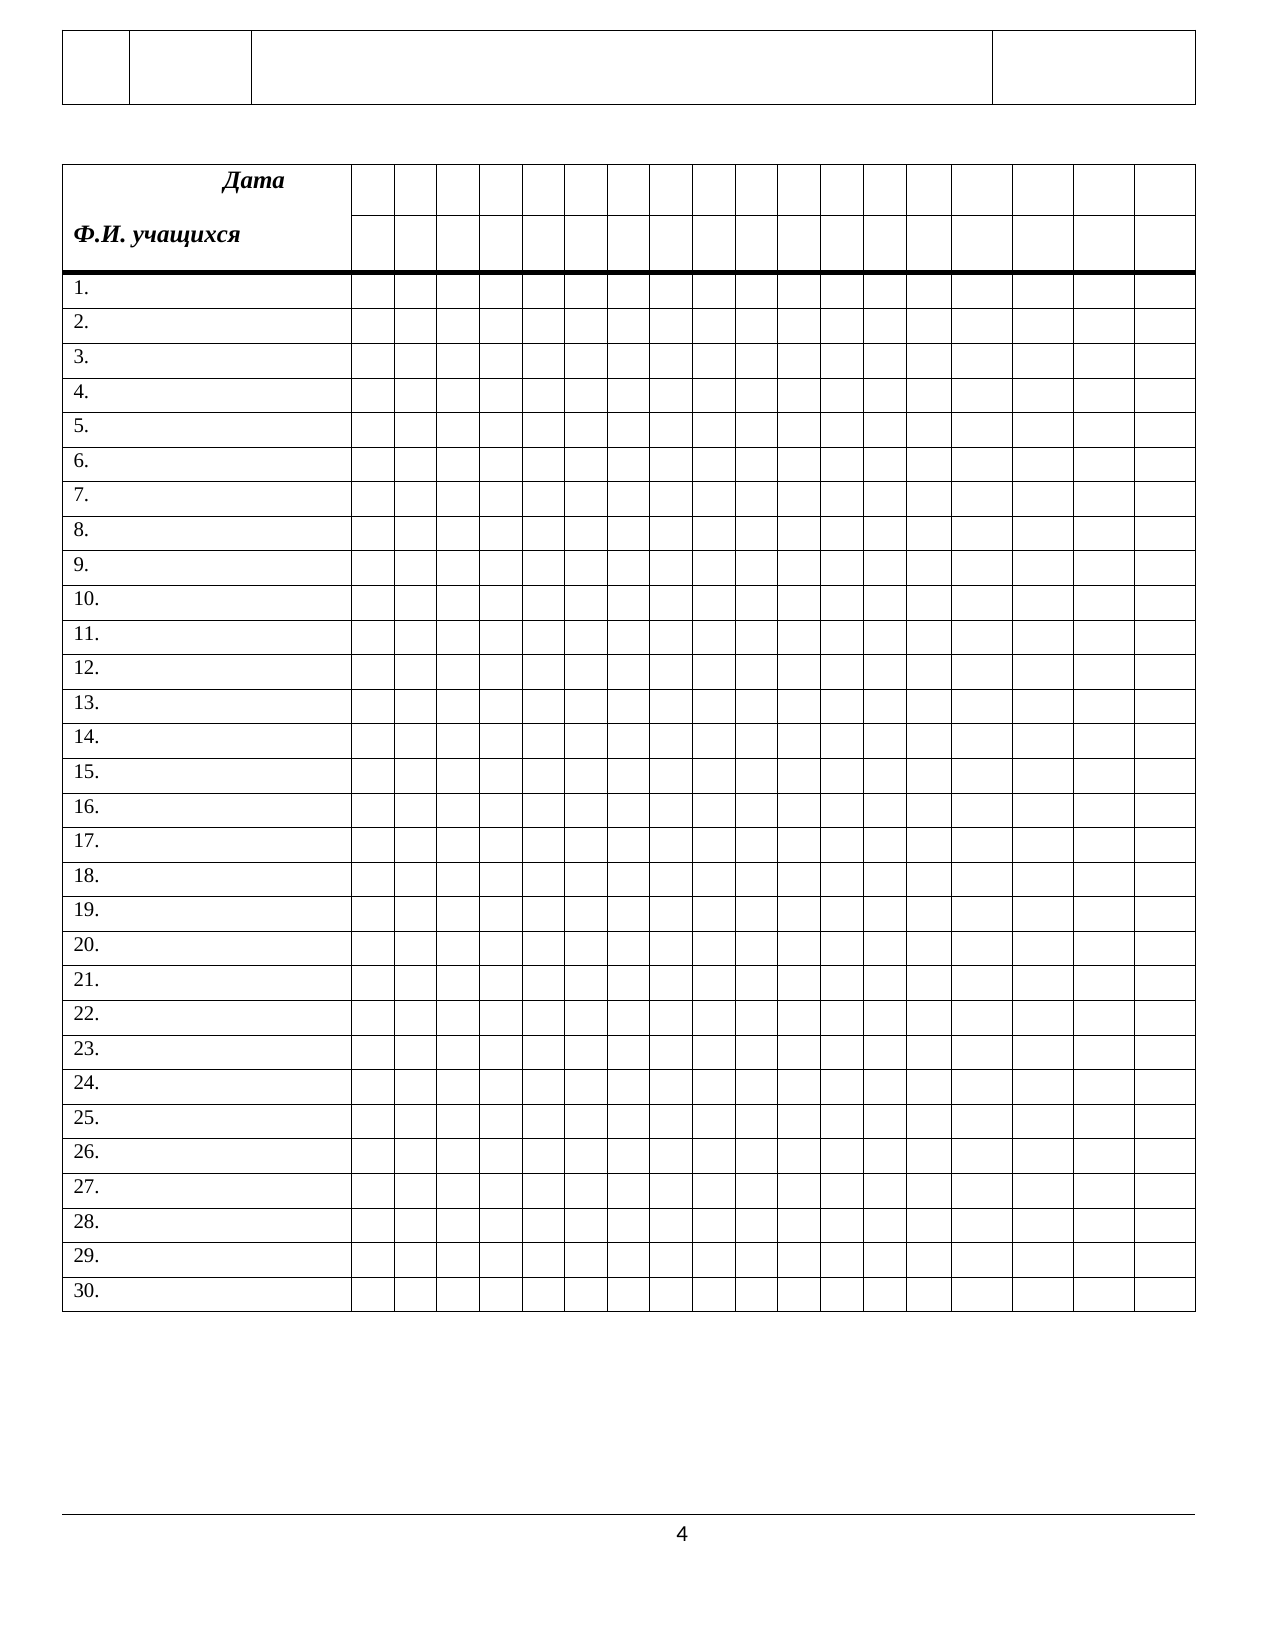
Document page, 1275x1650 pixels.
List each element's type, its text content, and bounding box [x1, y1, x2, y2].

table_header [523, 165, 564, 215]
table_cell [1135, 1105, 1195, 1138]
table_cell [864, 379, 906, 412]
table_cell [821, 897, 863, 931]
table_cell [565, 863, 607, 896]
table_cell [523, 724, 564, 758]
table_cell [523, 1036, 564, 1069]
table_cell [736, 413, 777, 447]
table_cell [952, 863, 1012, 896]
table_cell [864, 1036, 906, 1069]
table_cell [907, 1070, 951, 1104]
table_cell [1135, 275, 1195, 308]
table_cell 16. [63, 794, 351, 827]
table_cell [693, 724, 735, 758]
table_cell [565, 897, 607, 931]
table_cell [1013, 897, 1073, 931]
table_cell [523, 275, 564, 308]
table_cell [736, 1070, 777, 1104]
table_cell [437, 275, 479, 308]
table_cell 19. [63, 897, 351, 931]
table_cell [395, 379, 436, 412]
table_cell 10. [63, 586, 351, 619]
table_cell [352, 1174, 394, 1207]
table_cell [1074, 216, 1134, 270]
table_cell [907, 216, 951, 270]
table_cell [565, 275, 607, 308]
table_cell [952, 966, 1012, 1000]
table_header [821, 165, 863, 215]
table_cell [952, 586, 1012, 619]
table_cell [1135, 932, 1195, 965]
table_cell [821, 275, 863, 308]
table_cell [608, 1278, 649, 1311]
table_cell [480, 517, 522, 550]
table_cell [608, 966, 649, 1000]
table_cell 1. [63, 275, 351, 308]
table_cell [1013, 863, 1073, 896]
table_cell [1013, 1036, 1073, 1069]
table_cell 25. [63, 1105, 351, 1138]
table_header [778, 165, 820, 215]
table_cell [1135, 897, 1195, 931]
table_cell [650, 966, 692, 1000]
table_cell [565, 794, 607, 827]
table_cell [395, 1243, 436, 1277]
table_cell [1013, 482, 1073, 516]
table_cell [650, 586, 692, 619]
table_cell [480, 690, 522, 723]
table_cell 20. [63, 932, 351, 965]
table_cell 4. [63, 379, 351, 412]
table_cell [736, 551, 777, 585]
table_cell [778, 551, 820, 585]
table_cell [1074, 863, 1134, 896]
table_cell [565, 551, 607, 585]
table_cell [523, 621, 564, 654]
table_cell [778, 1243, 820, 1277]
table_cell [693, 1070, 735, 1104]
table_cell 5. [63, 413, 351, 447]
table_cell [352, 1105, 394, 1138]
table_cell [864, 1209, 906, 1242]
table_header [693, 165, 735, 215]
table_cell 27. [63, 1174, 351, 1207]
table_cell [821, 216, 863, 270]
table_cell [952, 1036, 1012, 1069]
table_cell [778, 1001, 820, 1034]
table_cell [480, 897, 522, 931]
table_cell [650, 655, 692, 689]
table_cell [864, 1105, 906, 1138]
table_cell [952, 309, 1012, 343]
table_cell [395, 759, 436, 792]
table_cell [395, 482, 436, 516]
table_cell [778, 690, 820, 723]
table_cell [480, 275, 522, 308]
table_header [565, 165, 607, 215]
table_cell [907, 309, 951, 343]
table_cell [650, 309, 692, 343]
table_cell [864, 1243, 906, 1277]
table_cell [395, 655, 436, 689]
table_cell [395, 897, 436, 931]
table_cell [395, 309, 436, 343]
table_cell [1135, 1001, 1195, 1034]
table_cell [437, 413, 479, 447]
table_cell [736, 344, 777, 377]
table_cell [1013, 1209, 1073, 1242]
table_cell [736, 482, 777, 516]
table_header [608, 165, 649, 215]
table_cell [693, 517, 735, 550]
table_cell [1074, 448, 1134, 481]
table_cell [608, 621, 649, 654]
table_cell [736, 828, 777, 862]
table_cell [608, 586, 649, 619]
table_cell [907, 655, 951, 689]
table_cell [864, 344, 906, 377]
table_cell [650, 1278, 692, 1311]
table_cell [608, 482, 649, 516]
table_cell [821, 517, 863, 550]
table_cell [693, 1243, 735, 1277]
table_cell [565, 655, 607, 689]
table_cell [480, 1070, 522, 1104]
table_cell [693, 1209, 735, 1242]
table_cell [480, 586, 522, 619]
table_cell [352, 379, 394, 412]
table_cell [907, 966, 951, 1000]
table_cell 22. [63, 1001, 351, 1034]
table_cell [395, 275, 436, 308]
table_cell [1135, 1070, 1195, 1104]
table_cell [608, 344, 649, 377]
table_cell [480, 1209, 522, 1242]
table_cell [693, 932, 735, 965]
table_cell [821, 413, 863, 447]
table_cell [437, 448, 479, 481]
table_cell [693, 586, 735, 619]
table_cell [1013, 1278, 1073, 1311]
table_cell [952, 448, 1012, 481]
table_cell 11. [63, 621, 351, 654]
table_cell [1013, 794, 1073, 827]
table_cell [437, 828, 479, 862]
table_cell [352, 1243, 394, 1277]
table_cell [565, 1278, 607, 1311]
table_cell [736, 379, 777, 412]
table_cell [778, 932, 820, 965]
table_cell [437, 1139, 479, 1173]
table_cell [693, 1174, 735, 1207]
table_cell [821, 482, 863, 516]
table_cell [693, 1278, 735, 1311]
table_cell [864, 1001, 906, 1034]
table_cell [650, 216, 692, 270]
table_cell [480, 379, 522, 412]
table_cell [352, 309, 394, 343]
table_cell [608, 828, 649, 862]
table_cell 17. [63, 828, 351, 862]
table_cell [821, 309, 863, 343]
table_cell [523, 448, 564, 481]
table_header Дата Ф.И. учащихся [63, 165, 351, 270]
table_cell [864, 1278, 906, 1311]
table_cell [952, 517, 1012, 550]
table_cell [736, 586, 777, 619]
table_cell [993, 31, 1195, 103]
table_cell [952, 1209, 1012, 1242]
table_cell [952, 1105, 1012, 1138]
table_cell [736, 448, 777, 481]
table_cell [1013, 1243, 1073, 1277]
table_cell [650, 1243, 692, 1277]
table_cell [352, 344, 394, 377]
table_cell [1135, 621, 1195, 654]
table_cell [565, 448, 607, 481]
table_cell [864, 586, 906, 619]
table_cell [352, 1036, 394, 1069]
table_cell [952, 1070, 1012, 1104]
table_cell [864, 966, 906, 1000]
table_cell [693, 863, 735, 896]
table_cell [1013, 275, 1073, 308]
table_cell [1074, 1105, 1134, 1138]
table_cell [907, 448, 951, 481]
table_cell [778, 759, 820, 792]
table_cell [1074, 1139, 1134, 1173]
table_cell [480, 724, 522, 758]
table_cell [821, 1105, 863, 1138]
table_cell [1135, 379, 1195, 412]
table_cell [437, 1105, 479, 1138]
table_cell [1074, 759, 1134, 792]
table_cell [437, 1036, 479, 1069]
table_cell [778, 828, 820, 862]
table_cell [395, 448, 436, 481]
table_cell [864, 932, 906, 965]
table_cell [907, 794, 951, 827]
table_cell [565, 690, 607, 723]
table_cell [480, 216, 522, 270]
table_cell [352, 586, 394, 619]
table_cell [252, 31, 992, 103]
table_cell 12. [63, 655, 351, 689]
table_cell [395, 621, 436, 654]
table_cell [565, 1070, 607, 1104]
table_cell 18. [63, 863, 351, 896]
table_cell [480, 309, 522, 343]
table_cell 30. [63, 1278, 351, 1311]
table_cell [778, 482, 820, 516]
table_cell [565, 216, 607, 270]
table_cell [608, 413, 649, 447]
table_cell [736, 275, 777, 308]
table_cell [395, 1139, 436, 1173]
table_cell [480, 759, 522, 792]
table_cell [907, 1001, 951, 1034]
table_cell [907, 897, 951, 931]
table_cell [1135, 759, 1195, 792]
table_cell [907, 1209, 951, 1242]
table_cell [864, 309, 906, 343]
table_cell [952, 1139, 1012, 1173]
table_cell [736, 966, 777, 1000]
table_cell [437, 1174, 479, 1207]
table_cell [1074, 413, 1134, 447]
table_cell [650, 1105, 692, 1138]
table_cell 15. [63, 759, 351, 792]
table_cell [778, 1070, 820, 1104]
table_cell [523, 586, 564, 619]
table_cell [821, 863, 863, 896]
table_cell [352, 621, 394, 654]
table_cell [395, 690, 436, 723]
table_cell [480, 1105, 522, 1138]
table_cell [395, 517, 436, 550]
table_cell [693, 413, 735, 447]
table_cell [1074, 690, 1134, 723]
table_cell [1135, 794, 1195, 827]
table_cell [1135, 517, 1195, 550]
table_cell [736, 1105, 777, 1138]
table_cell [736, 863, 777, 896]
table_cell [1135, 1243, 1195, 1277]
table_cell [952, 275, 1012, 308]
table_cell [650, 413, 692, 447]
table_cell [952, 1174, 1012, 1207]
table_cell [650, 551, 692, 585]
table_cell [565, 1209, 607, 1242]
table_cell [437, 344, 479, 377]
table_cell [650, 1139, 692, 1173]
table_cell [608, 932, 649, 965]
table_cell [864, 1139, 906, 1173]
table_cell [565, 482, 607, 516]
table_cell 7. [63, 482, 351, 516]
table_cell [736, 1139, 777, 1173]
table_cell [650, 1209, 692, 1242]
table_cell [907, 482, 951, 516]
table_cell [608, 1209, 649, 1242]
table_cell [778, 344, 820, 377]
table_header [1135, 165, 1195, 215]
table_cell [864, 1174, 906, 1207]
table_cell 8. [63, 517, 351, 550]
table_cell [565, 1174, 607, 1207]
table_cell [1074, 586, 1134, 619]
table_header [480, 165, 522, 215]
table_cell [395, 586, 436, 619]
table_cell [736, 794, 777, 827]
table_cell [1074, 724, 1134, 758]
table_cell [907, 1243, 951, 1277]
table_cell [864, 794, 906, 827]
table_cell [821, 448, 863, 481]
table_cell [736, 1243, 777, 1277]
table_cell 26. [63, 1139, 351, 1173]
table_cell [778, 655, 820, 689]
table_header [952, 165, 1012, 215]
table_cell [1013, 216, 1073, 270]
table_cell [352, 690, 394, 723]
table_cell [693, 344, 735, 377]
table_cell [437, 690, 479, 723]
table_cell [778, 275, 820, 308]
table_cell [1135, 1036, 1195, 1069]
table_cell [736, 1001, 777, 1034]
table_cell [395, 216, 436, 270]
table_cell [650, 482, 692, 516]
table_cell [437, 379, 479, 412]
table_cell [907, 275, 951, 308]
table_cell [565, 828, 607, 862]
table_cell [1074, 517, 1134, 550]
table_cell [693, 482, 735, 516]
table_cell [352, 1278, 394, 1311]
table_cell [1074, 275, 1134, 308]
table_cell [395, 966, 436, 1000]
table_cell [1074, 1209, 1134, 1242]
table_cell [523, 482, 564, 516]
table_cell [821, 1209, 863, 1242]
table_cell [952, 216, 1012, 270]
table_cell [693, 897, 735, 931]
table_cell [523, 379, 564, 412]
table_cell [778, 1105, 820, 1138]
table_cell [608, 1243, 649, 1277]
table_cell [1074, 482, 1134, 516]
table_header [437, 165, 479, 215]
table_cell [1074, 1036, 1134, 1069]
table_cell [437, 1278, 479, 1311]
table_cell [352, 1001, 394, 1034]
table_cell 21. [63, 966, 351, 1000]
table_cell [565, 724, 607, 758]
table_cell [778, 379, 820, 412]
table_cell [608, 1139, 649, 1173]
table_cell [736, 1174, 777, 1207]
table_cell [778, 621, 820, 654]
table_cell [778, 1036, 820, 1069]
table_cell [907, 517, 951, 550]
table_cell [352, 517, 394, 550]
table_cell [907, 828, 951, 862]
table_cell [1013, 932, 1073, 965]
table_cell [437, 794, 479, 827]
table_cell [1074, 344, 1134, 377]
table_cell [480, 1174, 522, 1207]
table_cell [778, 897, 820, 931]
table_cell [1074, 966, 1134, 1000]
table_cell [821, 690, 863, 723]
table_cell [523, 1001, 564, 1034]
table_cell [907, 551, 951, 585]
table_cell [608, 379, 649, 412]
table_cell [565, 966, 607, 1000]
table_cell [864, 275, 906, 308]
table_header [736, 165, 777, 215]
table_cell [952, 621, 1012, 654]
table_cell [736, 932, 777, 965]
table_cell [778, 863, 820, 896]
table_cell [778, 309, 820, 343]
table_cell [907, 863, 951, 896]
table_cell [736, 1209, 777, 1242]
table_cell [778, 1278, 820, 1311]
table_cell [821, 759, 863, 792]
table_cell [480, 1278, 522, 1311]
table_cell [952, 828, 1012, 862]
table_cell [1135, 655, 1195, 689]
table_cell [1013, 1174, 1073, 1207]
table_cell [480, 1243, 522, 1277]
table_cell [480, 551, 522, 585]
table_cell [608, 1001, 649, 1034]
table_cell [608, 1036, 649, 1069]
table_cell [523, 1209, 564, 1242]
table_cell [565, 1243, 607, 1277]
table_cell [693, 655, 735, 689]
table_cell [736, 690, 777, 723]
table_cell [565, 1139, 607, 1173]
table_cell [778, 966, 820, 1000]
table_cell [395, 551, 436, 585]
table_cell [907, 1036, 951, 1069]
table_cell [608, 1070, 649, 1104]
table_cell [736, 1278, 777, 1311]
table_cell [650, 621, 692, 654]
table_cell [1135, 482, 1195, 516]
table_cell [565, 379, 607, 412]
table_cell [821, 1036, 863, 1069]
table_cell [821, 794, 863, 827]
table_cell [1135, 448, 1195, 481]
table_cell [1135, 216, 1195, 270]
table_cell [62, 1312, 1195, 1513]
table_cell [523, 551, 564, 585]
table_cell [952, 413, 1012, 447]
table_cell [1013, 551, 1073, 585]
table_header [395, 165, 436, 215]
table_cell [565, 1036, 607, 1069]
table_cell [907, 413, 951, 447]
table_cell [437, 655, 479, 689]
table_cell [693, 621, 735, 654]
table_cell [437, 586, 479, 619]
table_cell [1074, 828, 1134, 862]
table_cell [1074, 379, 1134, 412]
table_cell [608, 759, 649, 792]
table_cell [523, 966, 564, 1000]
table_cell [352, 275, 394, 308]
table_cell [352, 1139, 394, 1173]
table_cell [864, 551, 906, 585]
table_cell [395, 1278, 436, 1311]
table_cell [1013, 1070, 1073, 1104]
table_cell [480, 966, 522, 1000]
table_header [650, 165, 692, 215]
table_cell [952, 932, 1012, 965]
table_cell [736, 1036, 777, 1069]
table_cell [952, 482, 1012, 516]
table_cell [907, 586, 951, 619]
table_cell [864, 863, 906, 896]
table_cell [821, 621, 863, 654]
table_cell [736, 724, 777, 758]
table_cell [693, 759, 735, 792]
table_cell [395, 413, 436, 447]
table_cell [650, 1070, 692, 1104]
table_cell [1135, 1209, 1195, 1242]
table_cell [523, 1278, 564, 1311]
table_cell [1135, 724, 1195, 758]
table_cell [864, 724, 906, 758]
table_cell [608, 551, 649, 585]
table_cell 6. [63, 448, 351, 481]
table_cell [907, 621, 951, 654]
table_cell [952, 794, 1012, 827]
table_cell [523, 690, 564, 723]
table_cell [480, 413, 522, 447]
table_cell [693, 379, 735, 412]
table_header [352, 165, 394, 215]
table_cell [352, 932, 394, 965]
table_cell [952, 724, 1012, 758]
table_cell [952, 690, 1012, 723]
table_cell [437, 932, 479, 965]
table_cell [1074, 1070, 1134, 1104]
table_cell [523, 1070, 564, 1104]
table_cell [650, 448, 692, 481]
table_cell [480, 344, 522, 377]
table_cell [821, 1243, 863, 1277]
table_cell 29. [63, 1243, 351, 1277]
table_cell [1135, 1174, 1195, 1207]
table_cell [523, 828, 564, 862]
table_cell [1074, 1243, 1134, 1277]
table_cell [952, 551, 1012, 585]
table_cell [1013, 759, 1073, 792]
table_cell [736, 517, 777, 550]
table_cell [608, 794, 649, 827]
table_cell [608, 448, 649, 481]
table_cell [693, 275, 735, 308]
table_cell [693, 551, 735, 585]
table_cell [952, 1001, 1012, 1034]
table_cell [352, 794, 394, 827]
table_cell [778, 586, 820, 619]
table_cell [1135, 586, 1195, 619]
table_cell [736, 621, 777, 654]
table_cell [650, 724, 692, 758]
table_cell [907, 759, 951, 792]
table_cell [523, 794, 564, 827]
table_cell [352, 448, 394, 481]
table_cell [1013, 621, 1073, 654]
table_cell [1074, 621, 1134, 654]
table_cell [1135, 551, 1195, 585]
table_cell [1013, 966, 1073, 1000]
table_cell [864, 690, 906, 723]
table_cell [352, 1209, 394, 1242]
table_cell [821, 344, 863, 377]
table_cell [907, 1105, 951, 1138]
table_cell [395, 344, 436, 377]
table_cell [480, 655, 522, 689]
table_cell [1013, 655, 1073, 689]
table_cell [693, 1105, 735, 1138]
table_cell [437, 1001, 479, 1034]
table_cell [437, 897, 479, 931]
table_cell 2. [63, 309, 351, 343]
table_cell [523, 309, 564, 343]
table_cell [352, 966, 394, 1000]
table_cell [693, 216, 735, 270]
table_cell [523, 413, 564, 447]
table_cell [864, 517, 906, 550]
table_cell [523, 517, 564, 550]
table_cell [1013, 1001, 1073, 1034]
table_cell [864, 482, 906, 516]
table_cell [437, 759, 479, 792]
table_cell [821, 379, 863, 412]
table_cell [736, 759, 777, 792]
table_cell [1135, 1278, 1195, 1311]
table_cell [480, 863, 522, 896]
table_cell [1135, 1139, 1195, 1173]
table_cell [480, 828, 522, 862]
table_cell [523, 1105, 564, 1138]
table_cell [1013, 586, 1073, 619]
table_cell [352, 1070, 394, 1104]
table_cell [952, 897, 1012, 931]
table_cell [778, 1174, 820, 1207]
table_cell [1013, 344, 1073, 377]
table_cell [352, 828, 394, 862]
table_cell [480, 482, 522, 516]
table_cell [650, 1174, 692, 1207]
table_cell [952, 379, 1012, 412]
table_cell [437, 216, 479, 270]
table_cell [608, 1105, 649, 1138]
table_cell [650, 897, 692, 931]
table_cell [437, 621, 479, 654]
table_cell [864, 759, 906, 792]
table_cell [907, 932, 951, 965]
table_cell [395, 724, 436, 758]
table_cell [480, 621, 522, 654]
table_cell [864, 655, 906, 689]
table_cell [778, 216, 820, 270]
table_cell [736, 897, 777, 931]
table_cell [1135, 690, 1195, 723]
table_cell [952, 655, 1012, 689]
table_cell [395, 932, 436, 965]
table_cell [395, 1036, 436, 1069]
table_cell [1074, 1278, 1134, 1311]
table_cell [650, 1001, 692, 1034]
table_cell [693, 309, 735, 343]
table_cell [821, 966, 863, 1000]
table_cell [778, 448, 820, 481]
table_cell [437, 966, 479, 1000]
table_cell [565, 1001, 607, 1034]
table_cell [864, 828, 906, 862]
table_cell [352, 863, 394, 896]
table_cell [523, 863, 564, 896]
table_cell [821, 1070, 863, 1104]
table_cell [1013, 309, 1073, 343]
table_cell [693, 794, 735, 827]
table_cell 9. [63, 551, 351, 585]
table_cell [608, 309, 649, 343]
table_cell [1074, 551, 1134, 585]
table_cell [864, 448, 906, 481]
table_cell [523, 1139, 564, 1173]
table_cell [907, 690, 951, 723]
table_cell [480, 1001, 522, 1034]
table_cell [821, 655, 863, 689]
table_cell [1013, 1105, 1073, 1138]
table_cell [1013, 448, 1073, 481]
table_cell [480, 932, 522, 965]
table_cell [821, 1174, 863, 1207]
table_cell [952, 1278, 1012, 1311]
table_cell [608, 275, 649, 308]
table_cell [1074, 897, 1134, 931]
table_cell [608, 690, 649, 723]
table_cell [1135, 344, 1195, 377]
table_cell [1135, 309, 1195, 343]
table_header [1013, 165, 1073, 215]
table_cell [907, 1174, 951, 1207]
table_cell [778, 1209, 820, 1242]
table_cell [864, 897, 906, 931]
table_cell [1013, 724, 1073, 758]
table_cell [523, 1243, 564, 1277]
table_cell 14. [63, 724, 351, 758]
table_cell [736, 216, 777, 270]
table_cell 24. [63, 1070, 351, 1104]
table_header [907, 165, 951, 215]
table_cell [395, 794, 436, 827]
table_cell [352, 482, 394, 516]
table_cell [352, 216, 394, 270]
table_cell [608, 724, 649, 758]
table_cell [437, 309, 479, 343]
table_cell [821, 828, 863, 862]
table_cell [778, 413, 820, 447]
table_cell 23. [63, 1036, 351, 1069]
table_cell [608, 897, 649, 931]
table_cell [523, 1174, 564, 1207]
table_cell [778, 724, 820, 758]
table_cell [395, 828, 436, 862]
table_cell [1135, 966, 1195, 1000]
table_cell [395, 1105, 436, 1138]
table_cell [907, 379, 951, 412]
table_cell [352, 724, 394, 758]
table_cell [352, 413, 394, 447]
table_cell [1074, 932, 1134, 965]
table_cell [693, 966, 735, 1000]
table_cell [523, 344, 564, 377]
table_cell [1013, 690, 1073, 723]
table_cell [565, 621, 607, 654]
table_cell [1013, 379, 1073, 412]
table_cell [523, 897, 564, 931]
table_cell [821, 932, 863, 965]
table_cell [352, 897, 394, 931]
table_cell [907, 344, 951, 377]
table_cell [608, 517, 649, 550]
table_cell [565, 586, 607, 619]
table_cell [952, 1243, 1012, 1277]
table_cell [480, 448, 522, 481]
table_cell [821, 1001, 863, 1034]
table_cell [650, 275, 692, 308]
table_cell [864, 413, 906, 447]
table_cell [395, 863, 436, 896]
table_cell [907, 1139, 951, 1173]
table_cell [1135, 413, 1195, 447]
table_cell [395, 1070, 436, 1104]
table_cell [650, 932, 692, 965]
table_cell [650, 863, 692, 896]
table_cell [352, 759, 394, 792]
table_cell [907, 724, 951, 758]
table_header [864, 165, 906, 215]
table_cell [1135, 863, 1195, 896]
table_cell [395, 1174, 436, 1207]
table_cell [1013, 1139, 1073, 1173]
table_cell [437, 551, 479, 585]
table_cell [565, 1105, 607, 1138]
table_cell [864, 216, 906, 270]
table_cell [480, 1036, 522, 1069]
table_cell [693, 690, 735, 723]
table_cell [480, 794, 522, 827]
table_cell [523, 655, 564, 689]
table_cell [437, 482, 479, 516]
table_cell [608, 863, 649, 896]
table_cell [565, 517, 607, 550]
table_cell [352, 551, 394, 585]
table_cell [523, 759, 564, 792]
table_cell 28. [63, 1209, 351, 1242]
table_cell [608, 216, 649, 270]
table_cell [1013, 413, 1073, 447]
table_cell 13. [63, 690, 351, 723]
table_cell [693, 1139, 735, 1173]
table_cell [565, 413, 607, 447]
table_cell [952, 759, 1012, 792]
table_cell [693, 1001, 735, 1034]
table_header [1074, 165, 1134, 215]
table_cell [1074, 655, 1134, 689]
table_cell [437, 1070, 479, 1104]
table_cell [395, 1001, 436, 1034]
table_cell [1074, 309, 1134, 343]
table_cell [1013, 828, 1073, 862]
table_cell [650, 1036, 692, 1069]
table_cell [395, 1209, 436, 1242]
table_cell [1074, 1001, 1134, 1034]
table_cell [565, 309, 607, 343]
table_cell [565, 932, 607, 965]
table_cell [778, 517, 820, 550]
table_cell [821, 586, 863, 619]
table_cell [907, 1278, 951, 1311]
table_cell [952, 344, 1012, 377]
table_cell [523, 216, 564, 270]
table_cell [437, 863, 479, 896]
table_cell [821, 1139, 863, 1173]
table_cell [693, 1036, 735, 1069]
table_cell [693, 828, 735, 862]
table_cell [650, 517, 692, 550]
table_cell [437, 517, 479, 550]
table_cell [778, 794, 820, 827]
table_cell [736, 309, 777, 343]
table_cell [693, 448, 735, 481]
table_cell [480, 1139, 522, 1173]
table_cell [565, 344, 607, 377]
table_cell [821, 1278, 863, 1311]
table_cell [1135, 828, 1195, 862]
table_cell [63, 31, 129, 103]
table_cell [1074, 1174, 1134, 1207]
table_cell [864, 621, 906, 654]
table_cell [437, 1209, 479, 1242]
table_cell [352, 655, 394, 689]
table_cell [650, 379, 692, 412]
table_cell [523, 932, 564, 965]
table_cell [608, 1174, 649, 1207]
table_cell [437, 1243, 479, 1277]
table_cell [608, 655, 649, 689]
table_cell [821, 724, 863, 758]
table_cell [650, 828, 692, 862]
table_cell [130, 31, 251, 103]
table_cell [565, 759, 607, 792]
table_cell [1074, 794, 1134, 827]
table_cell [1013, 517, 1073, 550]
table_cell [821, 551, 863, 585]
table_cell [650, 794, 692, 827]
table_cell [864, 1070, 906, 1104]
table_cell [778, 1139, 820, 1173]
table_cell [650, 759, 692, 792]
table_cell [650, 690, 692, 723]
table_cell [437, 724, 479, 758]
table_cell [736, 655, 777, 689]
table_cell 3. [63, 344, 351, 377]
table_cell [650, 344, 692, 377]
